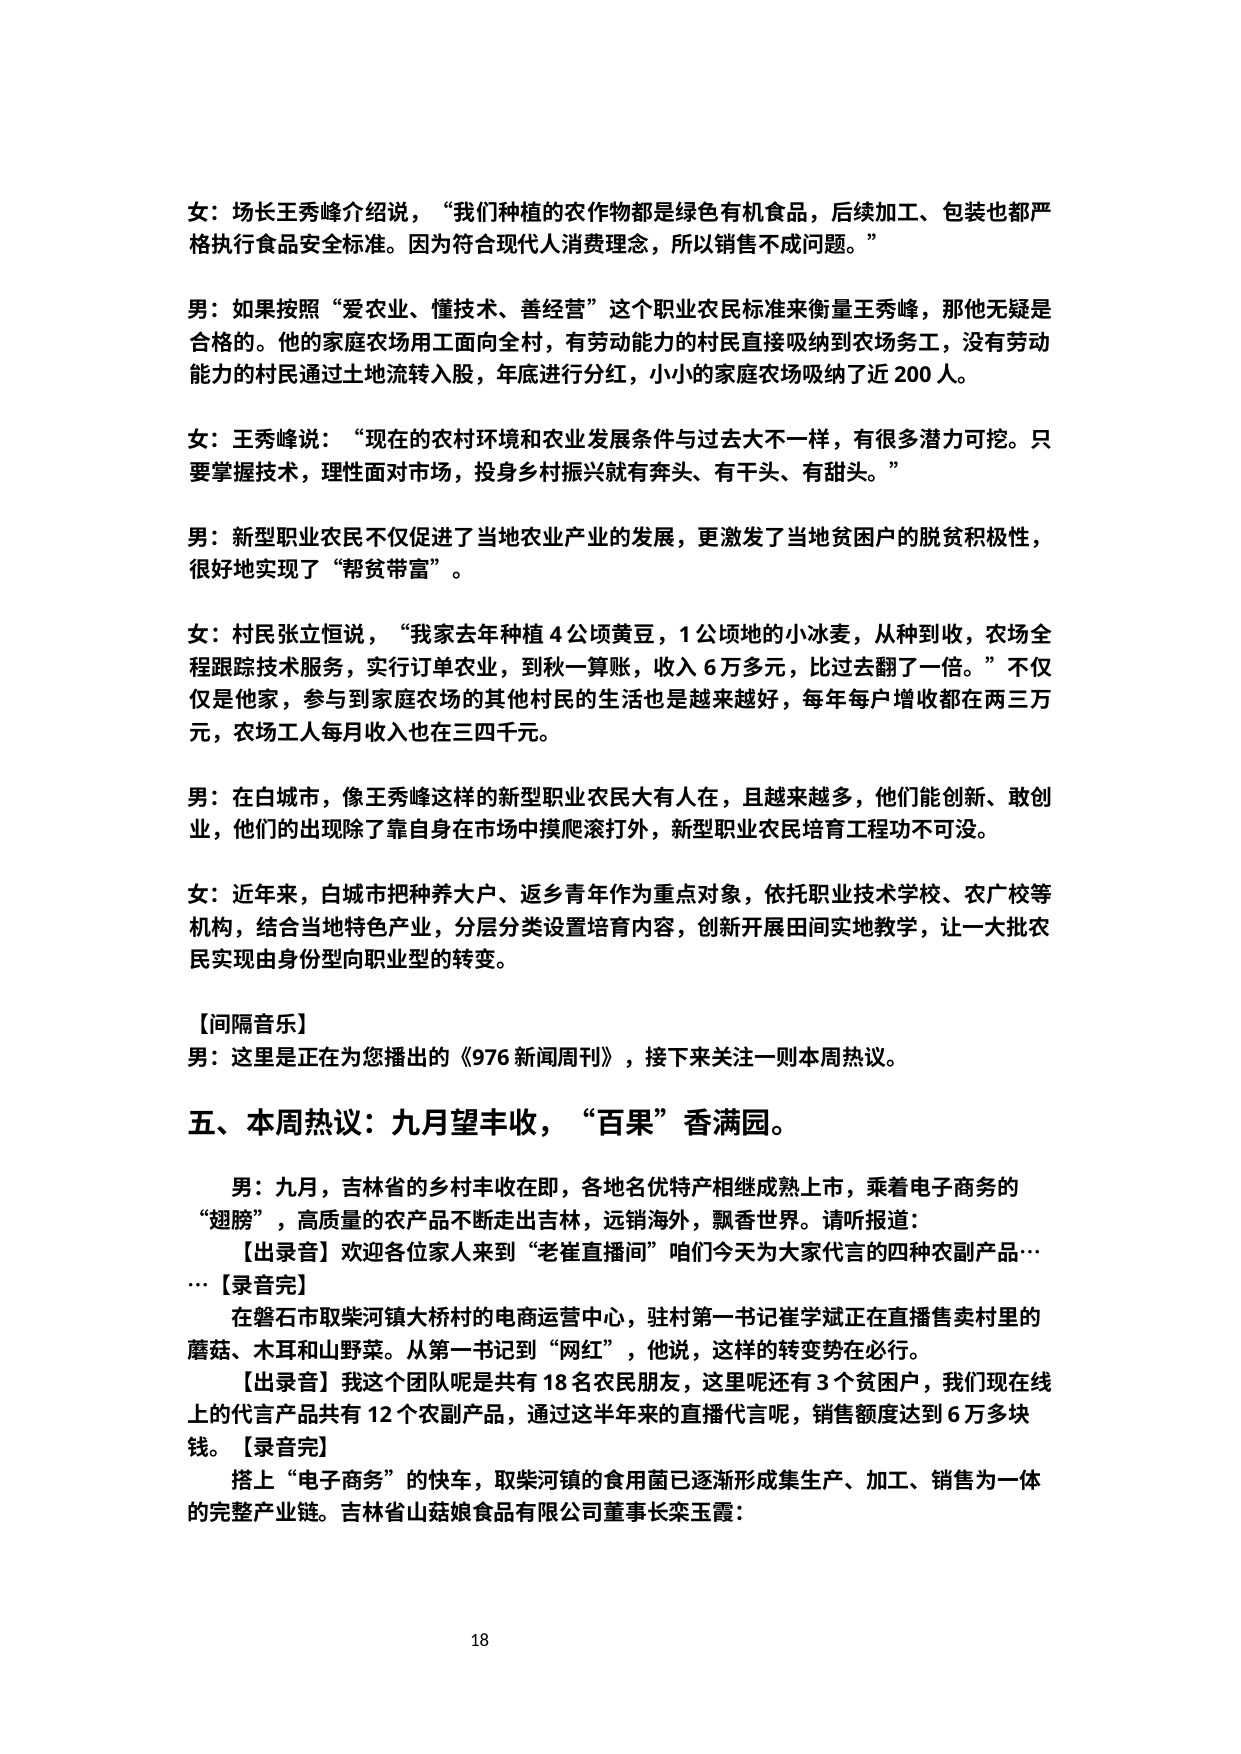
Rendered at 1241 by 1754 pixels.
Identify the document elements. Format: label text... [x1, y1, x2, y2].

text 男：九月，吉林省的乡村丰收在即，各地名优特产相继成熟上市，乘着电子商务的“翅膀”，高质量的农产品不断走出吉林，远销海外，飘香世界。请听报道： [187, 1170, 1053, 1235]
text 男：这里是正在为您播出的《976新闻周刊》，接下来关注一则本周热议。 [187, 1039, 1053, 1072]
text 【出录音】欢迎各位家人来到“老崔直播间”咱们今天为大家代言的四种农副产品……【录音完】 [187, 1235, 1053, 1300]
text 女：王秀峰说：“现在的农村环境和农业发展条件与过去大不一样，有很多潜力可挖。只要掌握技术，理性面对市场，投身乡村振兴就有奔头、有干头、有甜头。” [187, 422, 1053, 487]
text 女：场长王秀峰介绍说，“我们种植的农作物都是绿色有机食品，后续加工、包装也都严格执行食品安全标准。因为符合现代人消费理念，所以销售不成问题。” [187, 194, 1053, 259]
text 五、本周热议：九月望丰收，“百果”香满园。 [187, 1088, 1053, 1153]
text 【出录音】我这个团队呢是共有18名农民朋友，这里呢还有3个贫困户，我们现在线上的代言产品共有12个农副产品，通过这半年来的直播代言呢，销售额度达到6万多块钱。【录音完】 [187, 1365, 1053, 1462]
text 男：在白城市，像王秀峰这样的新型职业农民大有人在，且越来越多，他们能创新、敢创业，他们的出现除了靠自身在市场中摸爬滚打外，新型职业农民培育工程功不可没。 [187, 779, 1053, 844]
text 女：村民张立恒说，“我家去年种植4公顷黄豆，1公顷地的小冰麦，从种到收，农场全程跟踪技术服务，实行订单农业，到秋一算账，收入6万多元，比过去翻了一倍。”不仅仅是他家，参与到家庭农场的其他村民的生活也是越来越好，每年每户增收都在两三万元，农场工人每月收入也在三四千元。 [187, 617, 1053, 747]
text 搭上“电子商务”的快车，取柴河镇的食用菌已逐渐形成集生产、加工、销售为一体的完整产业链。吉林省山菇娘食品有限公司董事长栾玉霞： [187, 1462, 1053, 1527]
text 在磐石市取柴河镇大桥村的电商运营中心，驻村第一书记崔学斌正在直播售卖村里的蘑菇、木耳和山野菜。从第一书记到“网红”，他说，这样的转变势在必行。 [187, 1300, 1053, 1365]
text 男：新型职业农民不仅促进了当地农业产业的发展，更激发了当地贫困户的脱贫积极性，很好地实现了“帮贫带富”。 [187, 519, 1053, 584]
text 女：近年来，白城市把种养大户、返乡青年作为重点对象，依托职业技术学校、农广校等机构，结合当地特色产业，分层分类设置培育内容，创新开展田间实地教学，让一大批农民实现由身份型向职业型的转变。 [187, 877, 1053, 974]
text 男：如果按照“爱农业、懂技术、善经营”这个职业农民标准来衡量王秀峰，那他无疑是合格的。他的家庭农场用工面向全村，有劳动能力的村民直接吸纳到农场务工，没有劳动能力的村民通过土地流转入股，年底进行分红，小小的家庭农场吸纳了近200人。 [187, 292, 1053, 389]
text 【间隔音乐】 [187, 1007, 1053, 1039]
